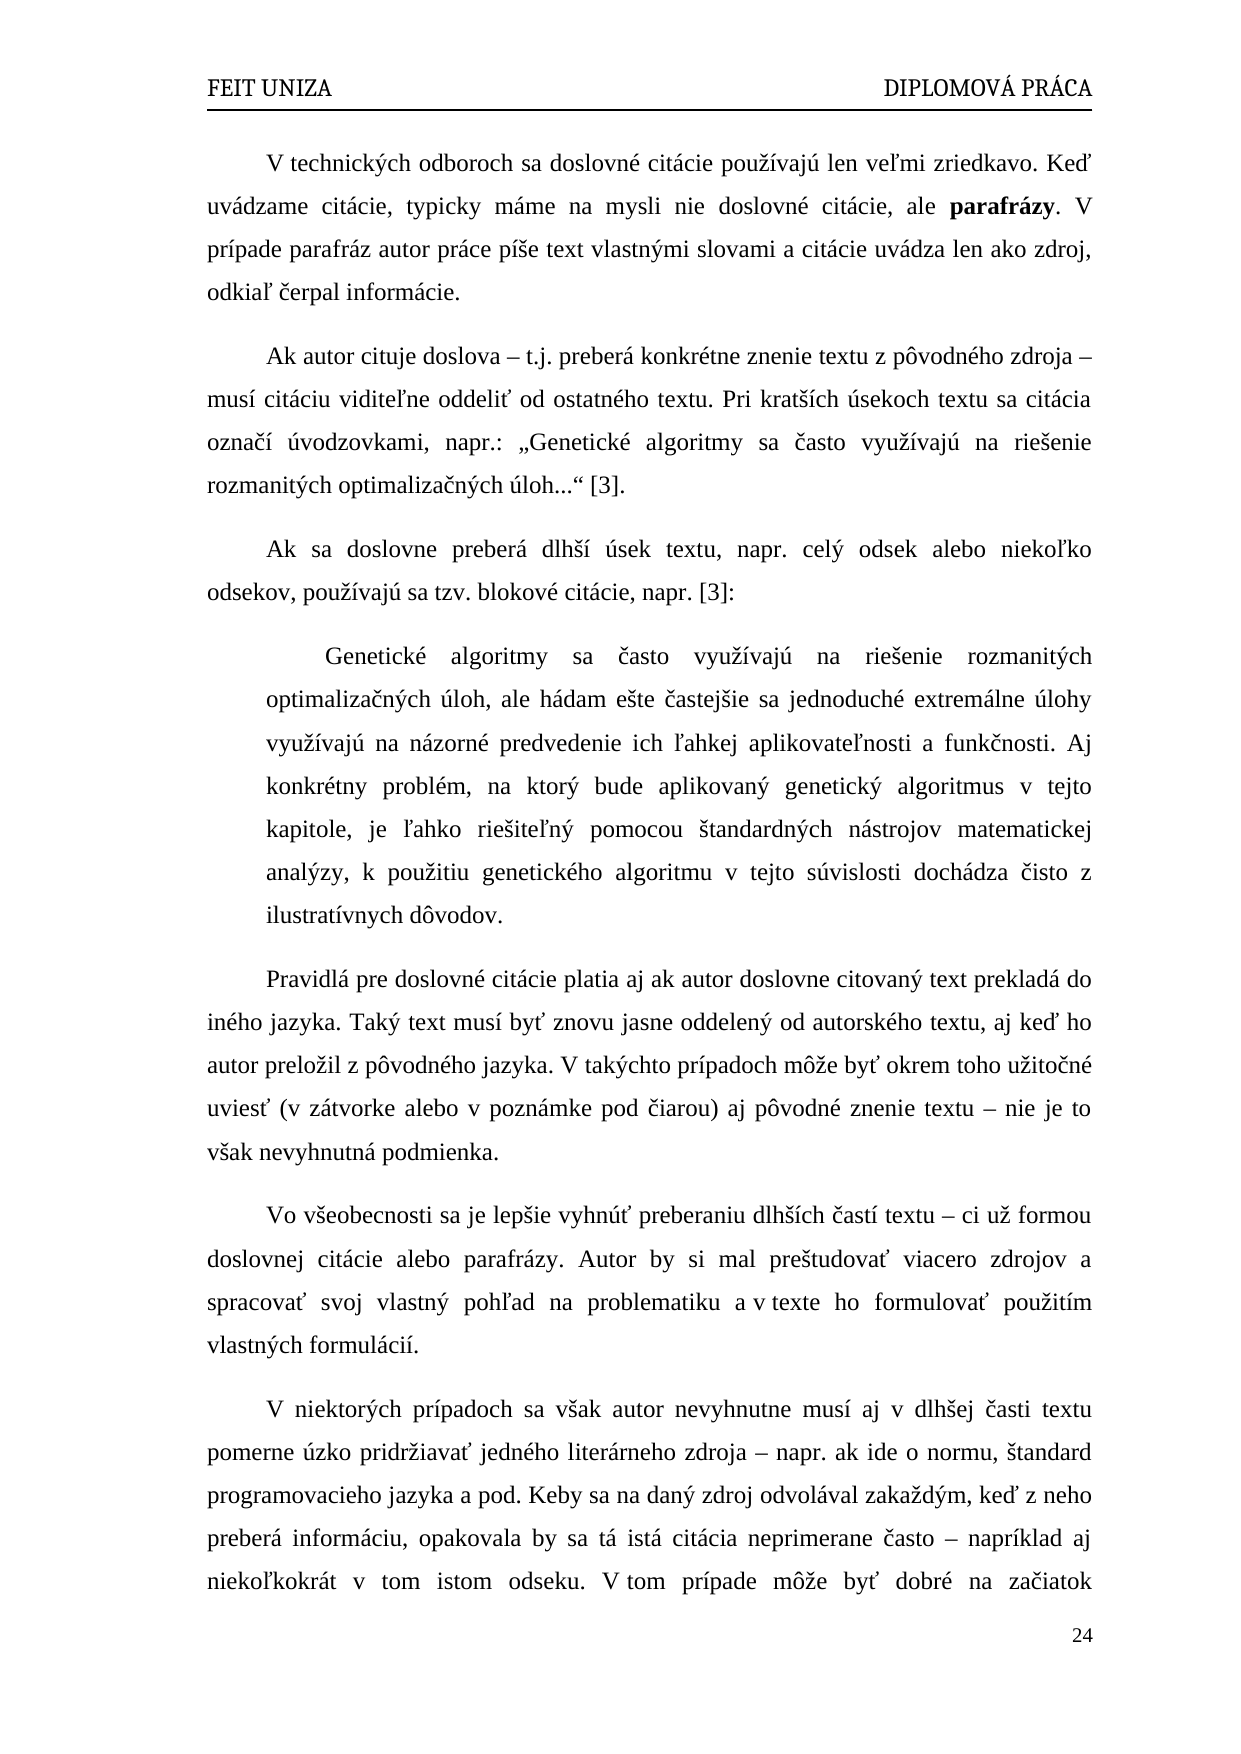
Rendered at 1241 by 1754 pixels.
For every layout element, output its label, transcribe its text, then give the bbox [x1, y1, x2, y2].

text Pravidlá pre doslovné citácie platia aj ak autor doslovne citovaný text prekladá do iného jazyka. Taký text musí byť znovu jasne oddelený od autorského textu, aj keď ho autor preložil z pôvodného jazyka. V takýchto prípadoch môže byť okrem toho užitočné uviesť (v zátvorke alebo v poznámke pod čiarou) aj pôvodné znenie textu – nie je to však nevyhnutná podmienka. [207, 964, 1092, 1165]
text V technických odboroch sa doslovné citácie používajú len veľmi zriedkavo. Keď uvádzame citácie, typicky máme na mysli nie doslovné citácie, ale parafrázy. V prípade parafráz autor práce píše text vlastnými slovami a citácie uvádza len ako zdroj, odkiaľ čerpal informácie. [207, 148, 1092, 306]
text Ak autor cituje doslova – t.j. preberá konkrétne znenie textu z pôvodného zdroja – musí citáciu viditeľne oddeliť od ostatného textu. Pri kratších úsekoch textu sa citácia označí úvodzovkami, napr.: „Genetické algoritmy sa často využívajú na riešenie rozmanitých optimalizačných úloh...“ [3]. [207, 341, 1092, 499]
text Genetické algoritmy sa často využívajú na riešenie rozmanitých optimalizačných úloh, ale hádam ešte častejšie sa jednoduché extremálne úlohy využívajú na názorné predvedenie ich ľahkej aplikovateľnosti a funkčnosti. Aj konkrétny problém, na ktorý bude aplikovaný genetický algoritmus v tejto kapitole, je ľahko riešiteľný pomocou štandardných nástrojov matematickej analýzy, k použitiu genetického algoritmu v tejto súvislosti dochádza čisto z ilustratívnych dôvodov. [266, 641, 1092, 929]
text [207, 1394, 1092, 1595]
text Ak sa doslovne preberá dlhší úsek textu, napr. celý odsek alebo niekoľko odsekov, používajú sa tzv. blokové citácie, napr. [3]: [207, 534, 1092, 606]
text Vo všeobecnosti sa je lepšie vyhnúť preberaniu dlhších častí textu – ci už formou doslovnej citácie alebo parafrázy. Autor by si mal preštudovať viacero zdrojov a spracovať svoj vlastný pohľad na problematiku a v texte ho formulovať použitím vlastných formulácií. [207, 1201, 1092, 1359]
